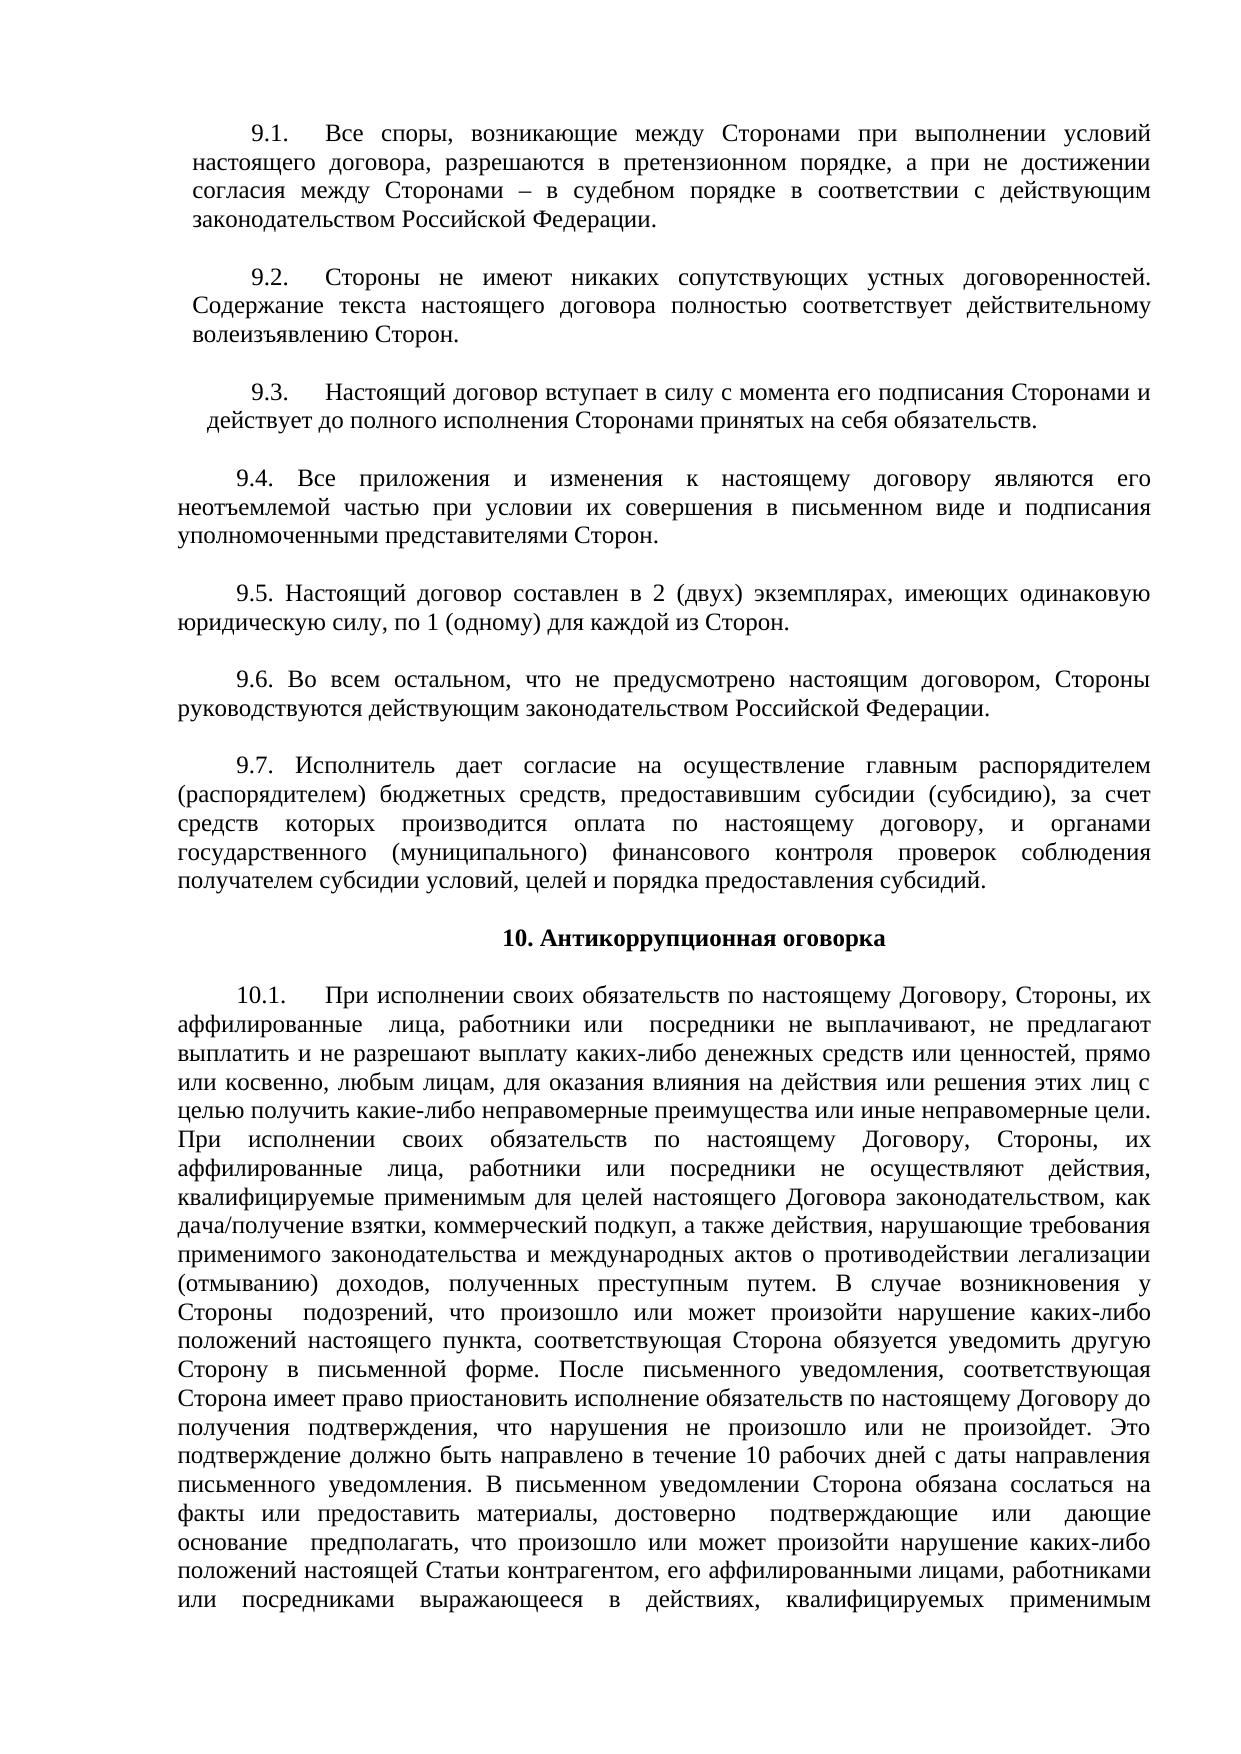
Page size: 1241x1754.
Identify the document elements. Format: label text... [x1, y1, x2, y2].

text 9.4. Все приложения и изменения к настоящему договору являются его неотъемлемой частью при условии их совершения в письменном виде и подписания уполномоченными представителями Сторон. [177, 463, 1152, 549]
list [177, 981, 1152, 1613]
list Стороны не имеют никаких сопутствующих устных договоренностей. Содержание текста настоящего договора полностью соответствует действительному волеизъявлению Сторон. [192, 262, 1152, 348]
text 9.5. Настоящий договор составлен в 2 (двух) экземплярах, имеющих одинаковую юридическую силу, по 1 (одному) для каждой из Сторон. [177, 578, 1152, 636]
list Настоящий договор вступает в силу с момента его подписания Сторонами и действует до полного исполнения Сторонами принятых на себя обязательств. [207, 377, 1152, 434]
list Все споры, возникающие между Сторонами при выполнении условий настоящего договора, разрешаются в претензионном порядке, а при не достижении согласия между Сторонами – в судебном порядке в соответствии с действующим законодательством Российской Федерации. [192, 118, 1152, 233]
text 9.6. Во всем остальном, что не предусмотрено настоящим договором, Стороны руководствуются действующим законодательством Российской Федерации. [177, 664, 1152, 722]
text 9.7. Исполнитель дает согласие на осуществление главным распорядителем (распорядителем) бюджетных средств, предоставившим субсидии (субсидию), за счет средств которых производится оплата по настоящему договору, и органами государственного (муниципального) финансового контроля проверок соблюдения получателем субсидии условий, целей и порядка предоставления субсидий. [177, 751, 1152, 894]
list Антикоррупционная оговорка [236, 923, 1152, 952]
